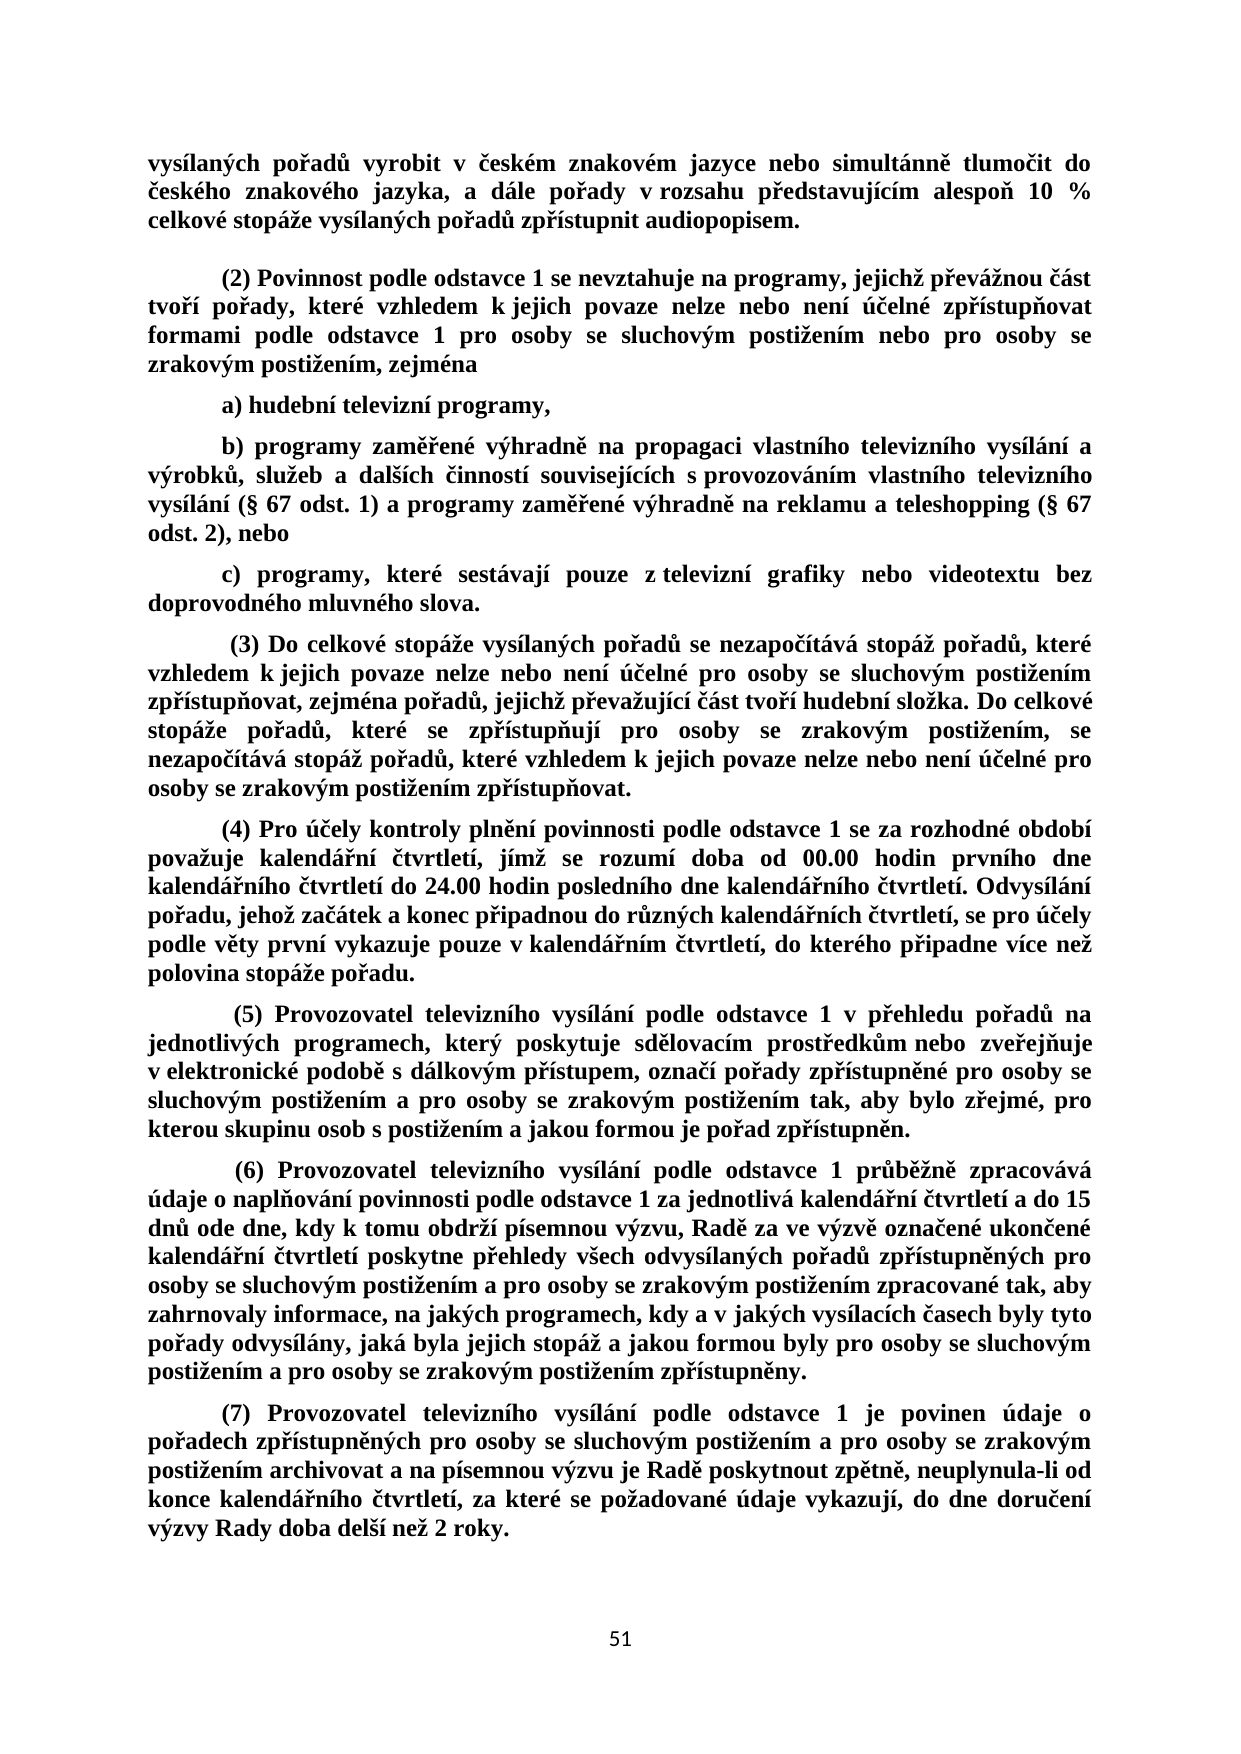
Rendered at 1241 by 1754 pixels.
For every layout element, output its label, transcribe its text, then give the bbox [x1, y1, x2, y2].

text b) programy zaměřené výhradně na propagaci vlastního televizního vysílání a výrobků, služeb a dalších činností souvisejících s provozováním vlastního televizního vysílání (§ 67 odst. 1) a programy zaměřené výhradně na reklamu a teleshopping (§ 67 odst. 2), nebo [148, 431, 1093, 546]
text (6) Provozovatel televizního vysílání podle odstavce 1 průběžně zpracovává údaje o naplňování povinnosti podle odstavce 1 za jednotlivá kalendářní čtvrtletí a do 15 dnů ode dne, kdy k tomu obdrží písemnou výzvu, Radě za ve výzvě označené ukončené kalendářní čtvrtletí poskytne přehledy všech odvysílaných pořadů zpřístupněných pro osoby se sluchovým postižením a pro osoby se zrakovým postižením zpracované tak, aby zahrnovaly informace, na jakých programech, kdy a v jakých vysílacích časech byly tyto pořady odvysílány, jaká byla jejich stopáž a jakou formou byly pro osoby se sluchovým postižením a pro osoby se zrakovým postižením zpřístupněny. [148, 1155, 1093, 1385]
text (5) Provozovatel televizního vysílání podle odstavce 1 v přehledu pořadů na jednotlivých programech, který poskytuje sdělovacím prostředkům nebo zveřejňuje v elektronické podobě s dálkovým přístupem, označí pořady zpřístupněné pro osoby se sluchovým postižením a pro osoby se zrakovým postižením tak, aby bylo zřejmé, pro kterou skupinu osob s postižením a jakou formou je pořad zpřístupněn. [148, 999, 1093, 1143]
text (4) Pro účely kontroly plnění povinnosti podle odstavce 1 se za rozhodné období považuje kalendářní čtvrtletí, jímž se rozumí doba od 00.00 hodin prvního dne kalendářního čtvrtletí do 24.00 hodin posledního dne kalendářního čtvrtletí. Odvysílání pořadu, jehož začátek a konec připadnou do různých kalendářních čtvrtletí, se pro účely podle věty první vykazuje pouze v kalendářním čtvrtletí, do kterého připadne více než polovina stopáže pořadu. [148, 814, 1093, 986]
text (2) Povinnost podle odstavce 1 se nevztahuje na programy, jejichž převážnou část tvoří pořady, které vzhledem k jejich povaze nelze nebo není účelné zpřístupňovat formami podle odstavce 1 pro osoby se sluchovým postižením nebo pro osoby se zrakovým postižením, zejména [148, 263, 1093, 378]
text (3) Do celkové stopáže vysílaných pořadů se nezapočítává stopáž pořadů, které vzhledem k jejich povaze nelze nebo není účelné pro osoby se sluchovým postižením zpřístupňovat, zejména pořadů, jejichž převažující část tvoří hudební složka. Do celkové stopáže pořadů, které se zpřístupňují pro osoby se zrakovým postižením, se nezapočítává stopáž pořadů, které vzhledem k jejich povaze nelze nebo není účelné pro osoby se zrakovým postižením zpřístupňovat. [148, 629, 1093, 801]
text a) hudební televizní programy, [148, 390, 1093, 419]
text c) programy, které sestávají pouze z televizní grafiky nebo videotextu bez doprovodného mluvného slova. [148, 559, 1093, 616]
text (7) Provozovatel televizního vysílání podle odstavce 1 je povinen údaje o pořadech zpřístupněných pro osoby se sluchovým postižením a pro osoby se zrakovým postižením archivovat a na písemnou výzvu je Radě poskytnout zpětně, neuplynula-li od konce kalendářního čtvrtletí, za které se požadované údaje vykazují, do dne doručení výzvy Rady doba delší než 2 roky. [148, 1398, 1093, 1541]
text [148, 148, 1093, 234]
